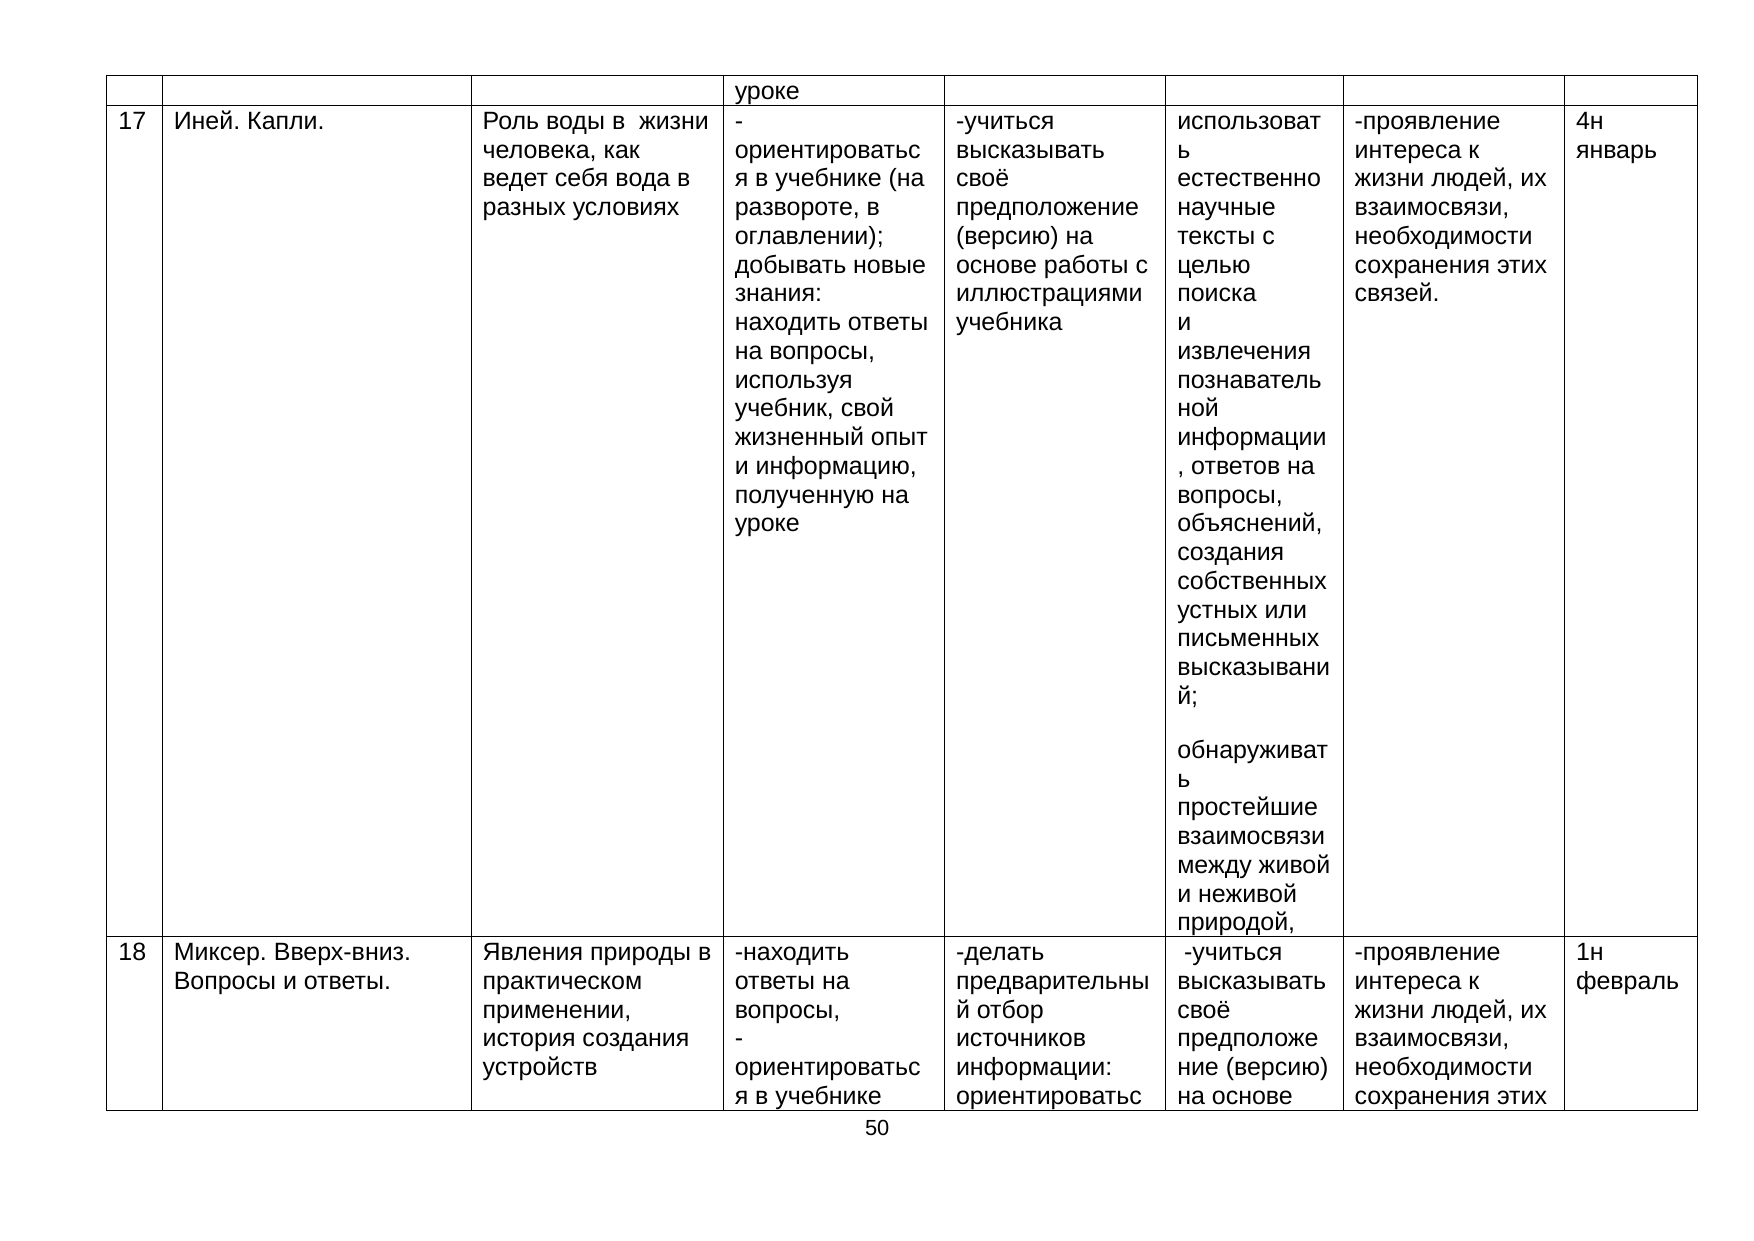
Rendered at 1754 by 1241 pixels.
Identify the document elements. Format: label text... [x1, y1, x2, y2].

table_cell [945, 76, 1165, 105]
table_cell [163, 76, 471, 105]
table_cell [724, 937, 944, 1109]
table_cell Иней. Капли. [163, 106, 471, 936]
table_cell -проявление интереса к жизни людей, их взаимосвязи, необходимости сохранения этих связей. [1344, 106, 1564, 936]
table_cell 18 [107, 937, 162, 1109]
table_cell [1344, 937, 1564, 1109]
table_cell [472, 937, 723, 1109]
table_cell 17 [107, 106, 162, 936]
table_cell использовать естественнонаучные тексты с целью поиска и извлечения познавательной информации, ответов на вопросы, объяснений, создания собственных устных или письменных высказываний; обнаруживать простейшие взаимосвязи между живой и неживой природой, [1166, 106, 1343, 936]
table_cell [724, 76, 944, 105]
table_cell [945, 937, 1165, 1109]
table_cell [1565, 76, 1697, 105]
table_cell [1344, 76, 1564, 105]
table_cell 1н февраль [1565, 937, 1697, 1109]
table_cell -учиться высказывать своё предположение (версию) на основе работы с иллюстрациями учебника [945, 106, 1165, 936]
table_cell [1166, 937, 1343, 1109]
table_cell Роль воды в жизни человека, как ведет себя вода в разных условиях [472, 106, 723, 936]
table_cell 4н январь [1565, 106, 1697, 936]
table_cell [1166, 76, 1343, 105]
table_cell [472, 76, 723, 105]
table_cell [163, 937, 471, 1109]
table_cell 16 [107, 76, 162, 105]
